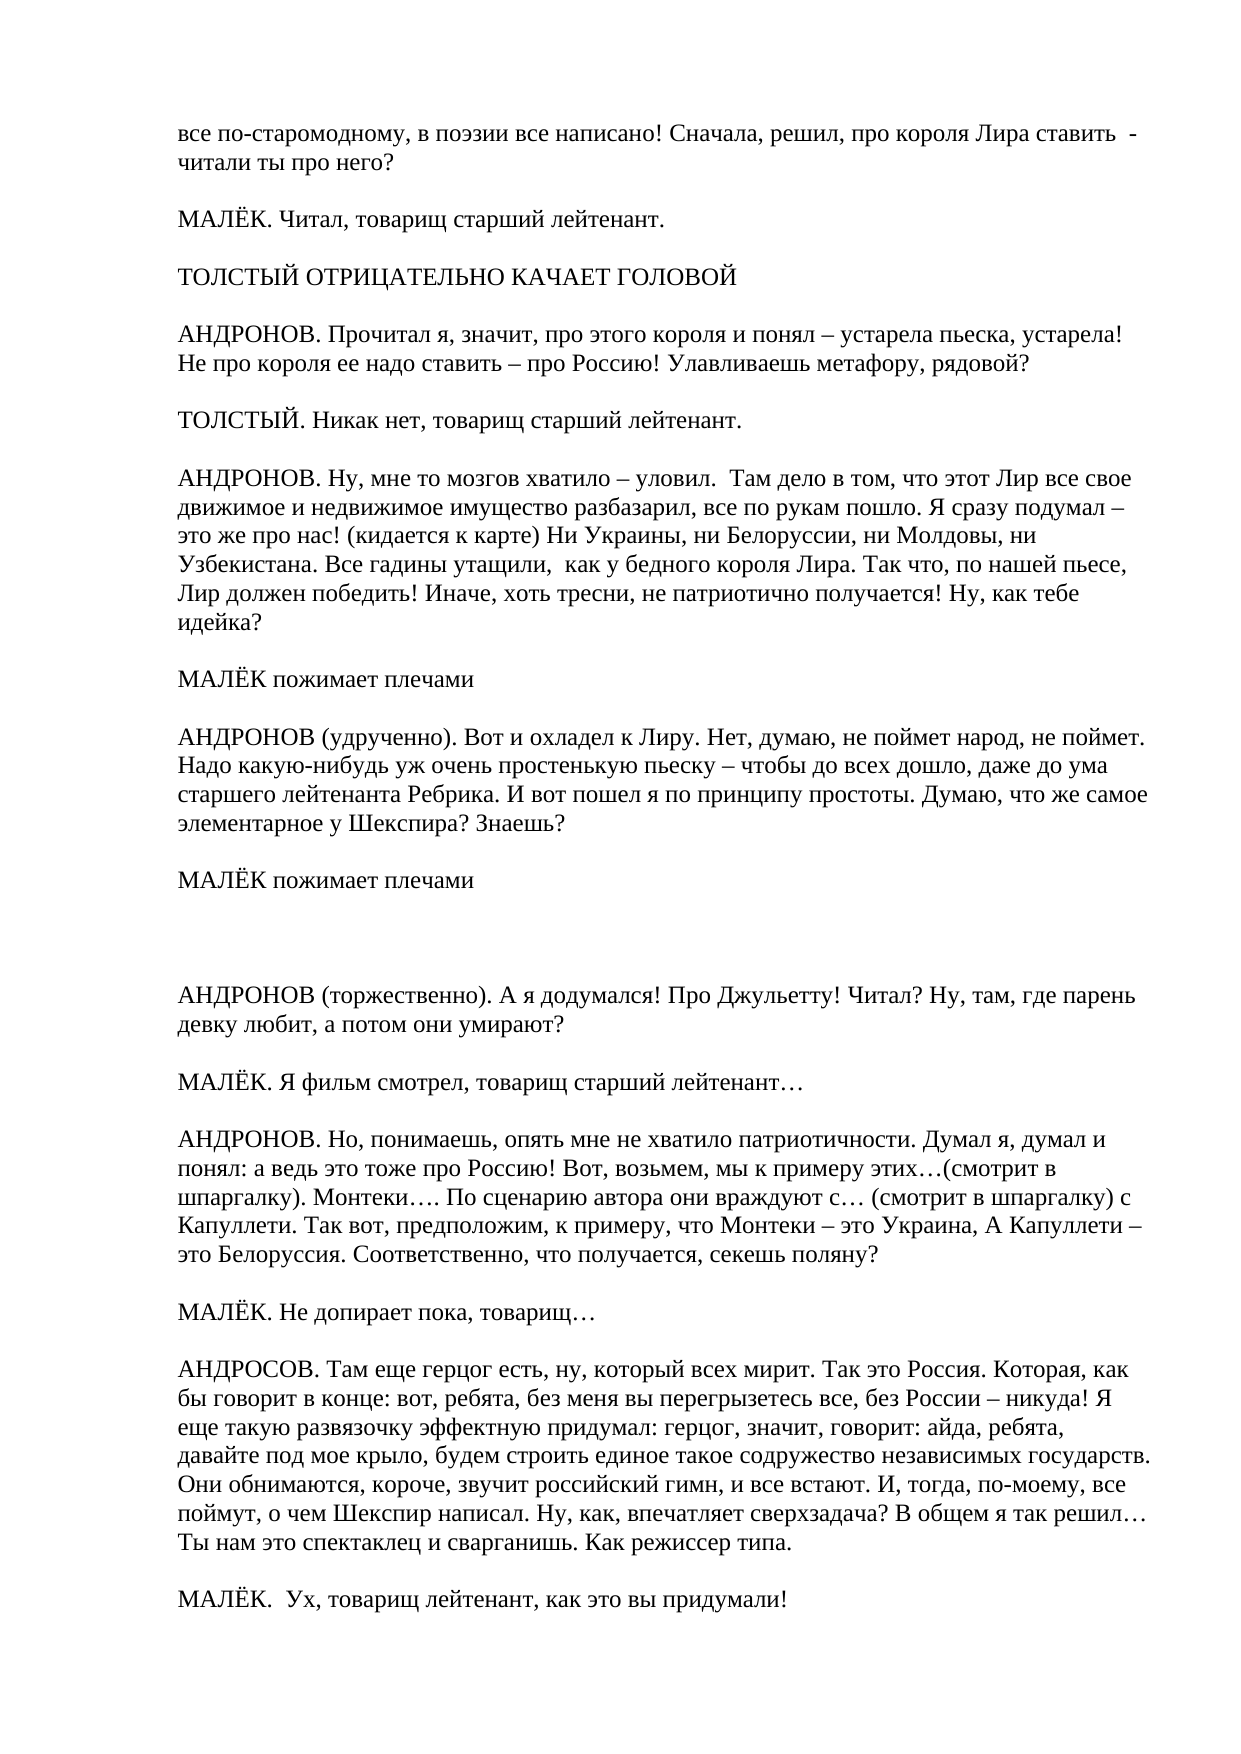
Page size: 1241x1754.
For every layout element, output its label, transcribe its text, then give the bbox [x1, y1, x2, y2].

text АНДРОНОВ (удрученно). Вот и охладел к Лиру. Нет, думаю, не поймет народ, не поймет. Надо какую-нибудь уж очень простенькую пьеску – чтобы до всех дошло, даже до ума старшего лейтенанта Ребрика. И вот пошел я по принципу простоты. Думаю, что же самое элементарное у Шекспира? Знаешь? [177, 722, 1152, 837]
text МАЛЁК. Я фильм смотрел, товарищ старший лейтенант… [177, 1067, 1152, 1096]
text АНДРОНОВ (торжественно). А я додумался! Про Джульетту! Читал? Ну, там, где парень девку любит, а потом они умирают? [177, 981, 1152, 1038]
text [177, 118, 1152, 176]
text АНДРОСОВ. Там еще герцог есть, ну, который всех мирит. Так это Россия. Которая, как бы говорит в конце: вот, ребята, без меня вы перегрызетесь все, без России – никуда! Я еще такую развязочку эффектную придумал: герцог, значит, говорит: айда, ребята, давайте под мое крыло, будем строить единое такое содружество независимых государств. Они обнимаются, короче, звучит российский гимн, и все встают. И, тогда, по-моему, все поймут, о чем Шекспир написал. Ну, как, впечатляет сверхзадача? В общем я так решил…Ты нам это спектаклец и сварганишь. Как режиссер типа. [177, 1354, 1152, 1556]
text ТОЛСТЫЙ ОТРИЦАТЕЛЬНО КАЧАЕТ ГОЛОВОЙ [177, 262, 1152, 291]
text МАЛЁК пожимает плечами [177, 866, 1152, 894]
text МАЛЁК. Ух, товарищ лейтенант, как это вы придумали! [177, 1584, 1152, 1613]
text МАЛЁК. Читал, товарищ старший лейтенант. [177, 204, 1152, 233]
text АНДРОНОВ. Ну, мне то мозгов хватило – уловил. Там дело в том, что этот Лир все свое движимое и недвижимое имущество разбазарил, все по рукам пошло. Я сразу подумал – это же про нас! (кидается к карте) Ни Украины, ни Белоруссии, ни Молдовы, ни Узбекистана. Все гадины утащили, как у бедного короля Лира. Так что, по нашей пьесе, Лир должен победить! Иначе, хоть тресни, не патриотично получается! Ну, как тебе идейка? [177, 463, 1152, 636]
text АНДРОНОВ. Прочитал я, значит, про этого короля и понял – устарела пьеска, устарела! Не про короля ее надо ставить – про Россию! Улавливаешь метафору, рядовой? [177, 319, 1152, 377]
text ТОЛСТЫЙ. Никак нет, товарищ старший лейтенант. [177, 406, 1152, 434]
text МАЛЁК пожимает плечами [177, 664, 1152, 693]
text МАЛЁК. Не допирает пока, товарищ… [177, 1297, 1152, 1326]
text АНДРОНОВ. Но, понимаешь, опять мне не хватило патриотичности. Думал я, думал и понял: а ведь это тоже про Россию! Вот, возьмем, мы к примеру этих…(смотрит в шпаргалку). Монтеки…. По сценарию автора они враждуют с… (смотрит в шпаргалку) с Капуллети. Так вот, предположим, к примеру, что Монтеки – это Украина, А Капуллети – это Белоруссия. Соответственно, что получается, секешь поляну? [177, 1124, 1152, 1268]
